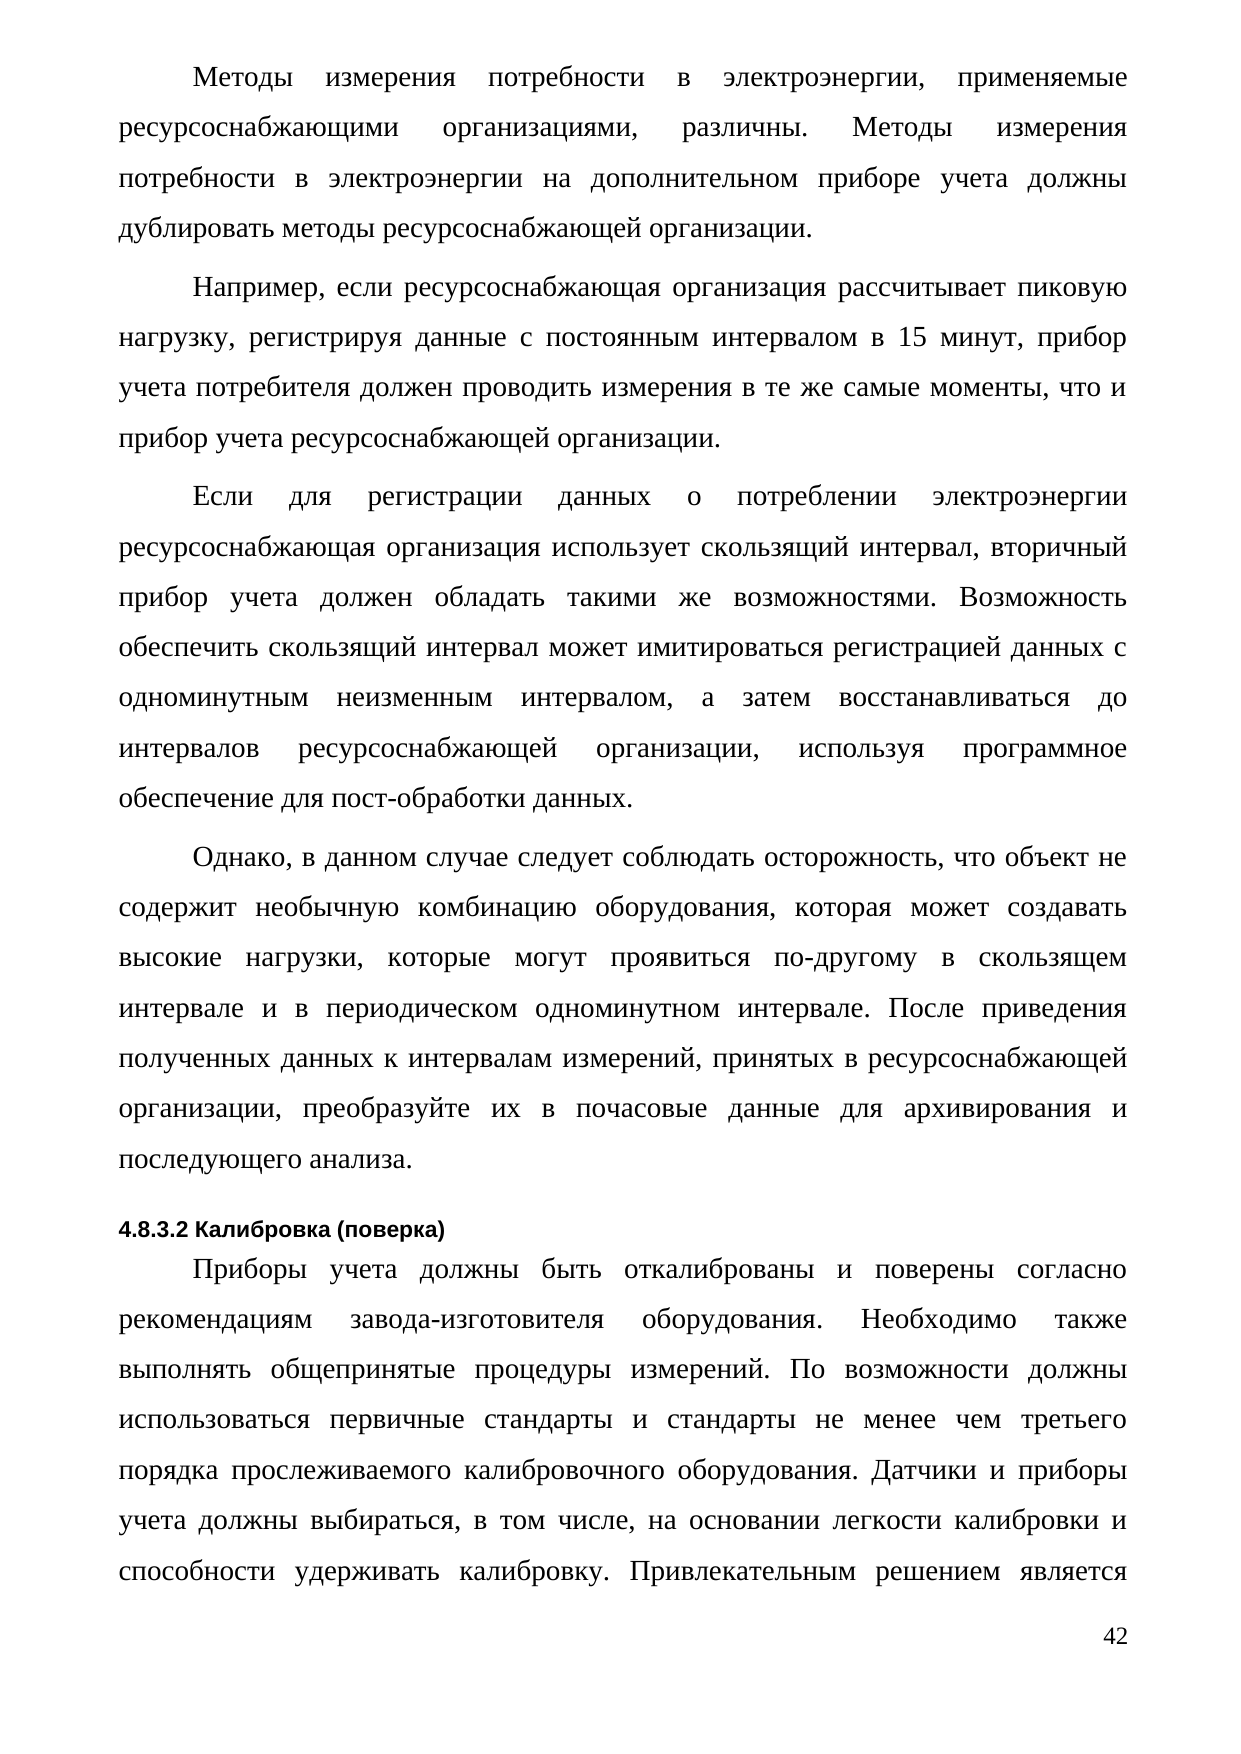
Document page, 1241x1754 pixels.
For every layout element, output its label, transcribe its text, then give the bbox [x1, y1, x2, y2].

text Например, если ресурсоснабжающая организация рассчитывает пиковую нагрузку, регистрируя данные с постоянным интервалом в 15 минут, прибор учета потребителя должен проводить измерения в те же самые моменты, что и прибор учета ресурсоснабжающей организации. [118, 269, 1128, 453]
text Методы измерения потребности в электроэнергии, применяемые ресурсоснабжающими организациями, различны. Методы измерения потребности в электроэнергии на дополнительном приборе учета должны дублировать методы ресурсоснабжающей организации. [118, 59, 1128, 244]
text Если для регистрации данных о потреблении электроэнергии ресурсоснабжающая организация использует скользящий интервал, вторичный прибор учета должен обладать такими же возможностями. Возможность обеспечить скользящий интервал может имитироваться регистрацией данных с одноминутным неизменным интервалом, а затем восстанавливаться до интервалов ресурсоснабжающей организации, используя программное обеспечение для пост-обработки данных. [118, 478, 1128, 814]
text 4.8.3.2 Калибровка (поверка) [118, 1216, 1128, 1242]
text Однако, в данном случае следует соблюдать осторожность, что объект не содержит необычную комбинацию оборудования, которая может создавать высокие нагрузки, которые могут проявиться по-другому в скользящем интервале и в периодическом одноминутном интервале. После приведения полученных данных к интервалам измерений, принятых в ресурсоснабжающей организации, преобразуйте их в почасовые данные для архивирования и последующего анализа. [118, 839, 1128, 1174]
